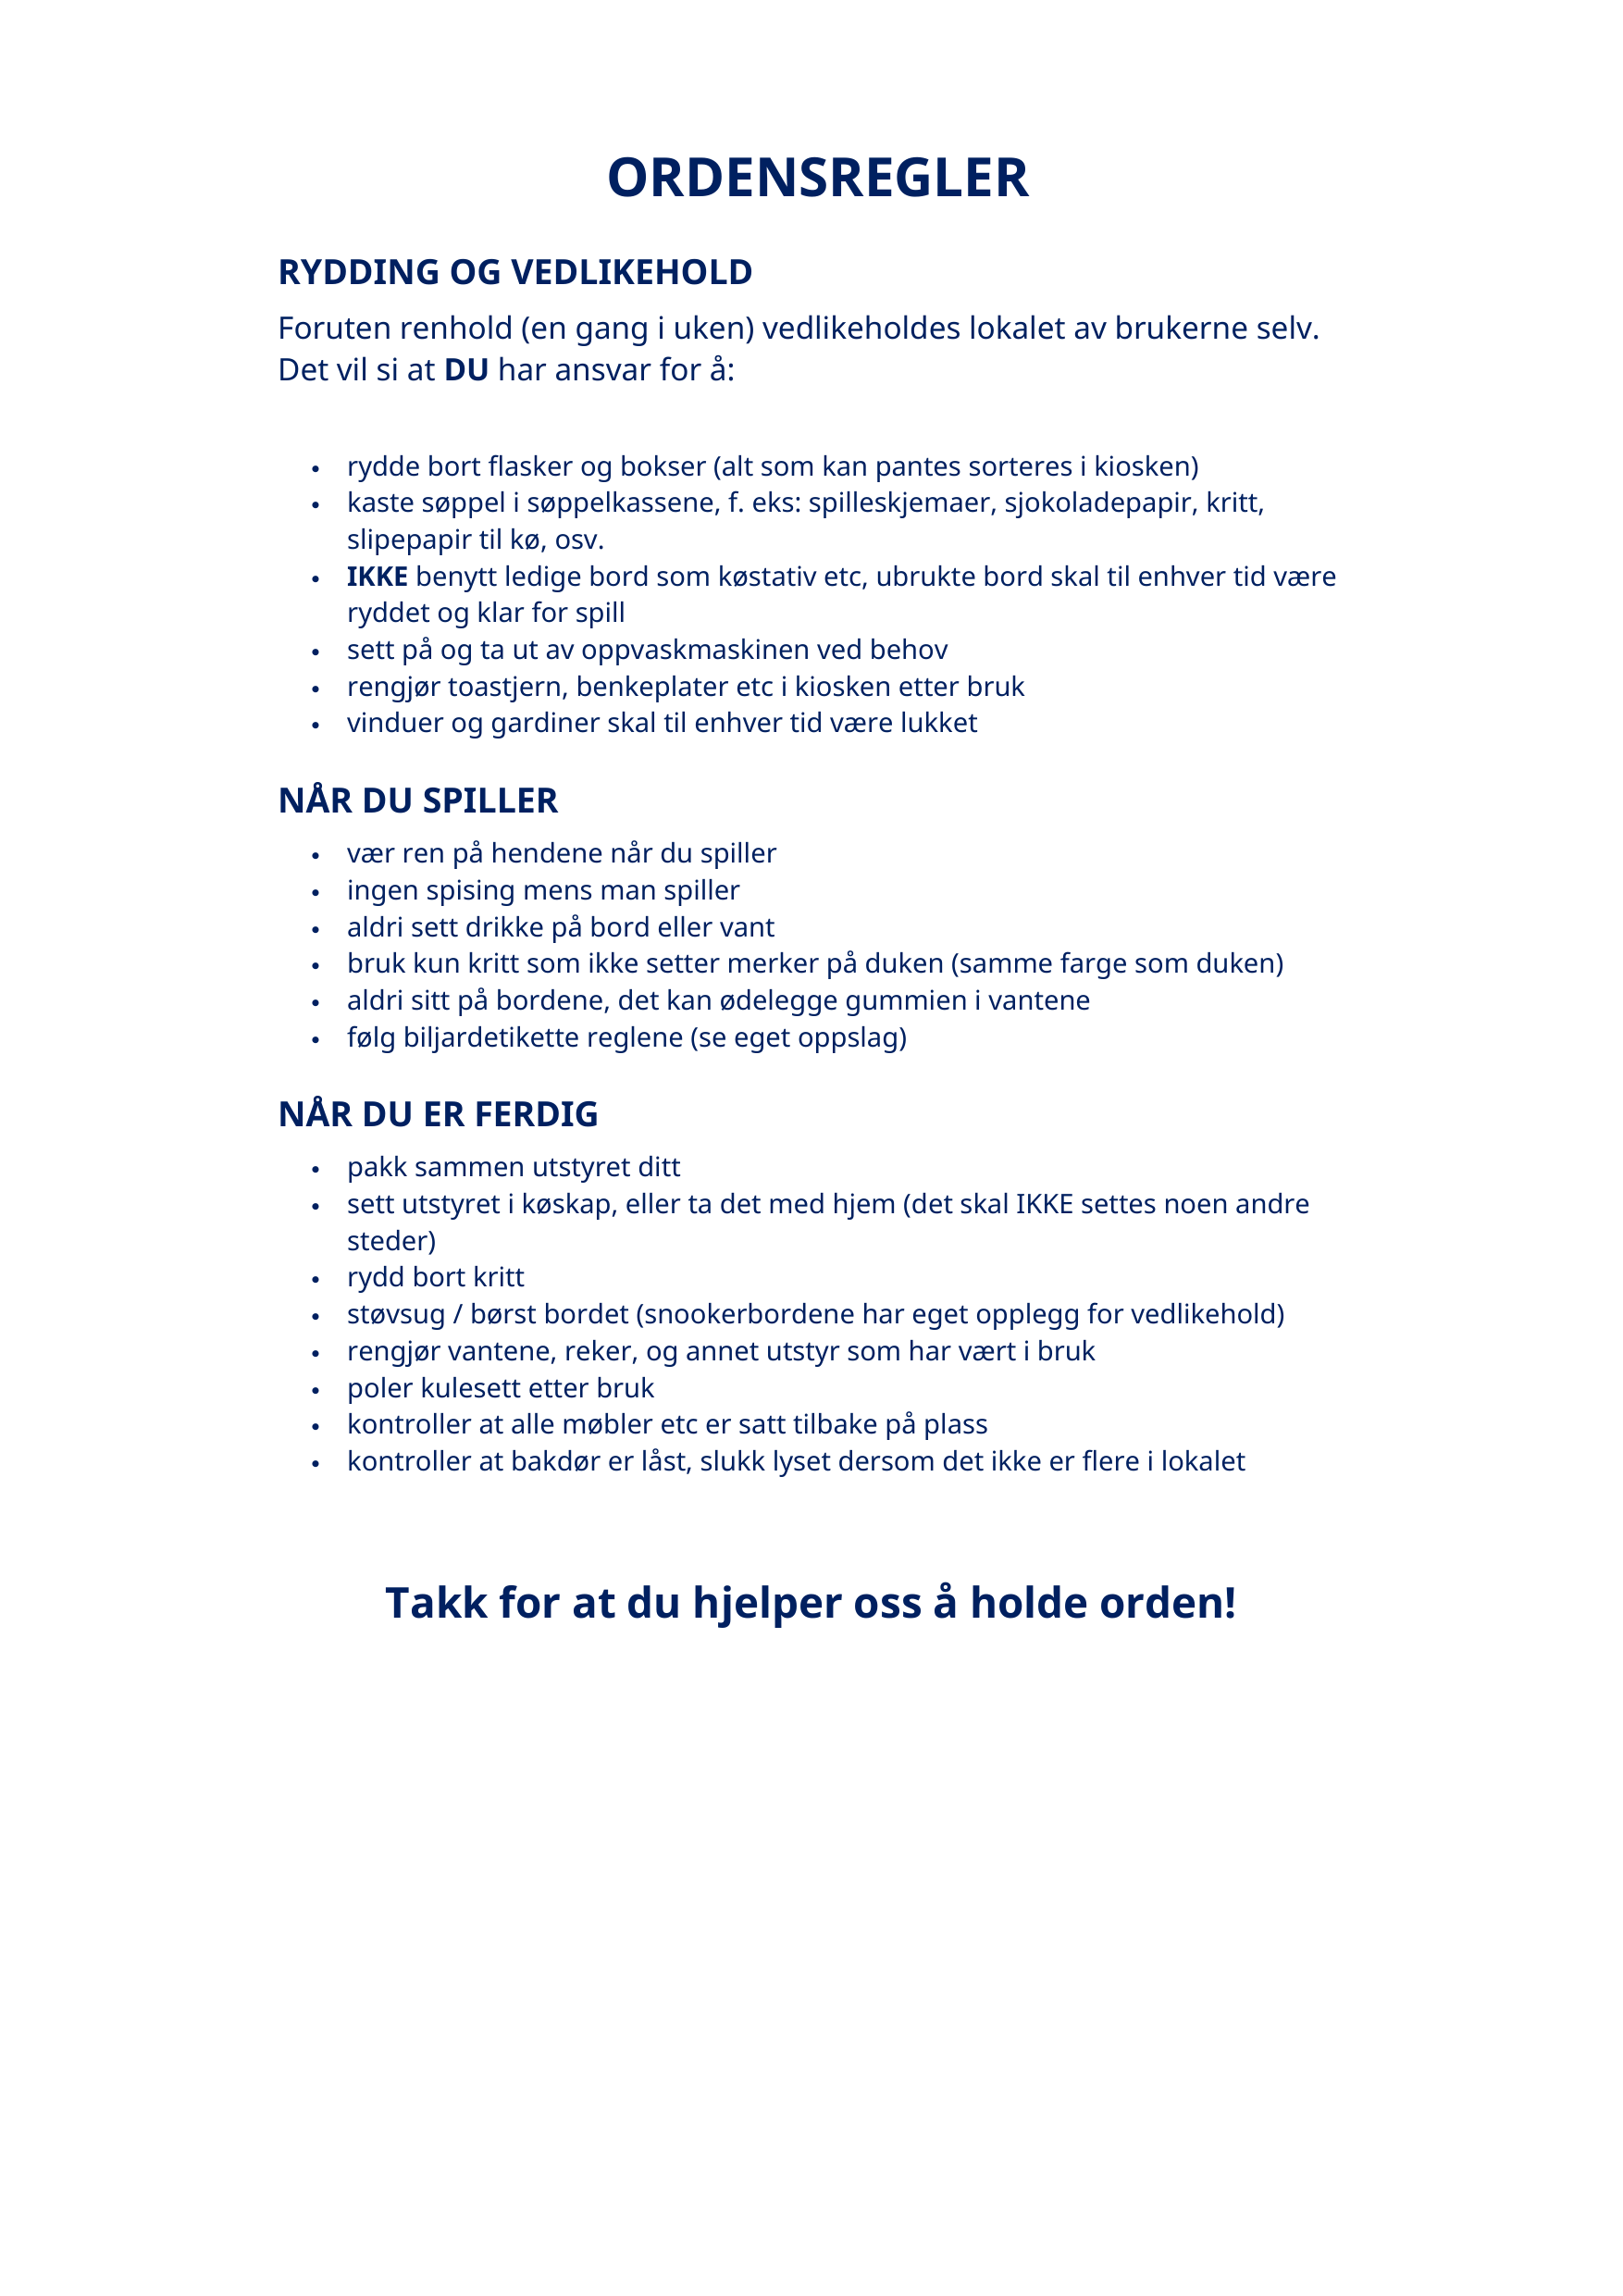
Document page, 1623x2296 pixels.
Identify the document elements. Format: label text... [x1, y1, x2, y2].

text NÅR DU SPILLER [278, 776, 1345, 823]
text NÅR DU ER FERDIG [278, 1089, 1345, 1136]
list rengjør toastjern, benkeplater etc i kiosken etter bruk [312, 667, 1345, 704]
list rydde bort flasker og bokser (alt som kan pantes sorteres i kiosken) [312, 447, 1345, 484]
text ORDENSREGLER [278, 139, 1345, 212]
list ingen spising mens man spiller [312, 871, 1345, 908]
list kontroller at alle møbler etc er satt tilbake på plass [312, 1405, 1345, 1442]
list kaste søppel i søppelkassene, f. eks: spilleskjemaer, sjokoladepapir, kritt, slipepapir til kø, osv. [312, 484, 1345, 557]
list IKKE benytt ledige bord som køstativ etc, ubrukte bord skal til enhver tid være ryddet og klar for spill [312, 557, 1345, 630]
list rengjør vantene, reker, og annet utstyr som har vært i bruk [312, 1332, 1345, 1369]
list aldri sitt på bordene, det kan ødelegge gummien i vantene [312, 981, 1345, 1018]
list sett på og ta ut av oppvaskmaskinen ved behov [312, 630, 1345, 667]
list vinduer og gardiner skal til enhver tid være lukket [312, 704, 1345, 740]
list kontroller at bakdør er låst, slukk lyset dersom det ikke er flere i lokalet [312, 1442, 1345, 1479]
text Takk for at du hjelper oss å holde orden! [278, 1573, 1345, 1631]
list vær ren på hendene når du spiller [312, 834, 1345, 871]
list støvsug / børst bordet (snookerbordene har eget opplegg for vedlikehold) [312, 1295, 1345, 1332]
list poler kulesett etter bruk [312, 1369, 1345, 1405]
list aldri sett drikke på bord eller vant [312, 908, 1345, 945]
list følg biljardetikette reglene (se eget oppslag) [312, 1018, 1345, 1054]
text RYDDING OG VEDLIKEHOLD [278, 247, 1345, 294]
list pakk sammen utstyret ditt [312, 1148, 1345, 1185]
list bruk kun kritt som ikke setter merker på duken (samme farge som duken) [312, 945, 1345, 981]
text Foruten renhold (en gang i uken) vedlikeholdes lokalet av brukerne selv. Det vil si at DU har ansvar for å: [278, 306, 1345, 390]
list rydd bort kritt [312, 1259, 1345, 1295]
list sett utstyret i køskap, eller ta det med hjem (det skal IKKE settes noen andre steder) [312, 1185, 1345, 1259]
